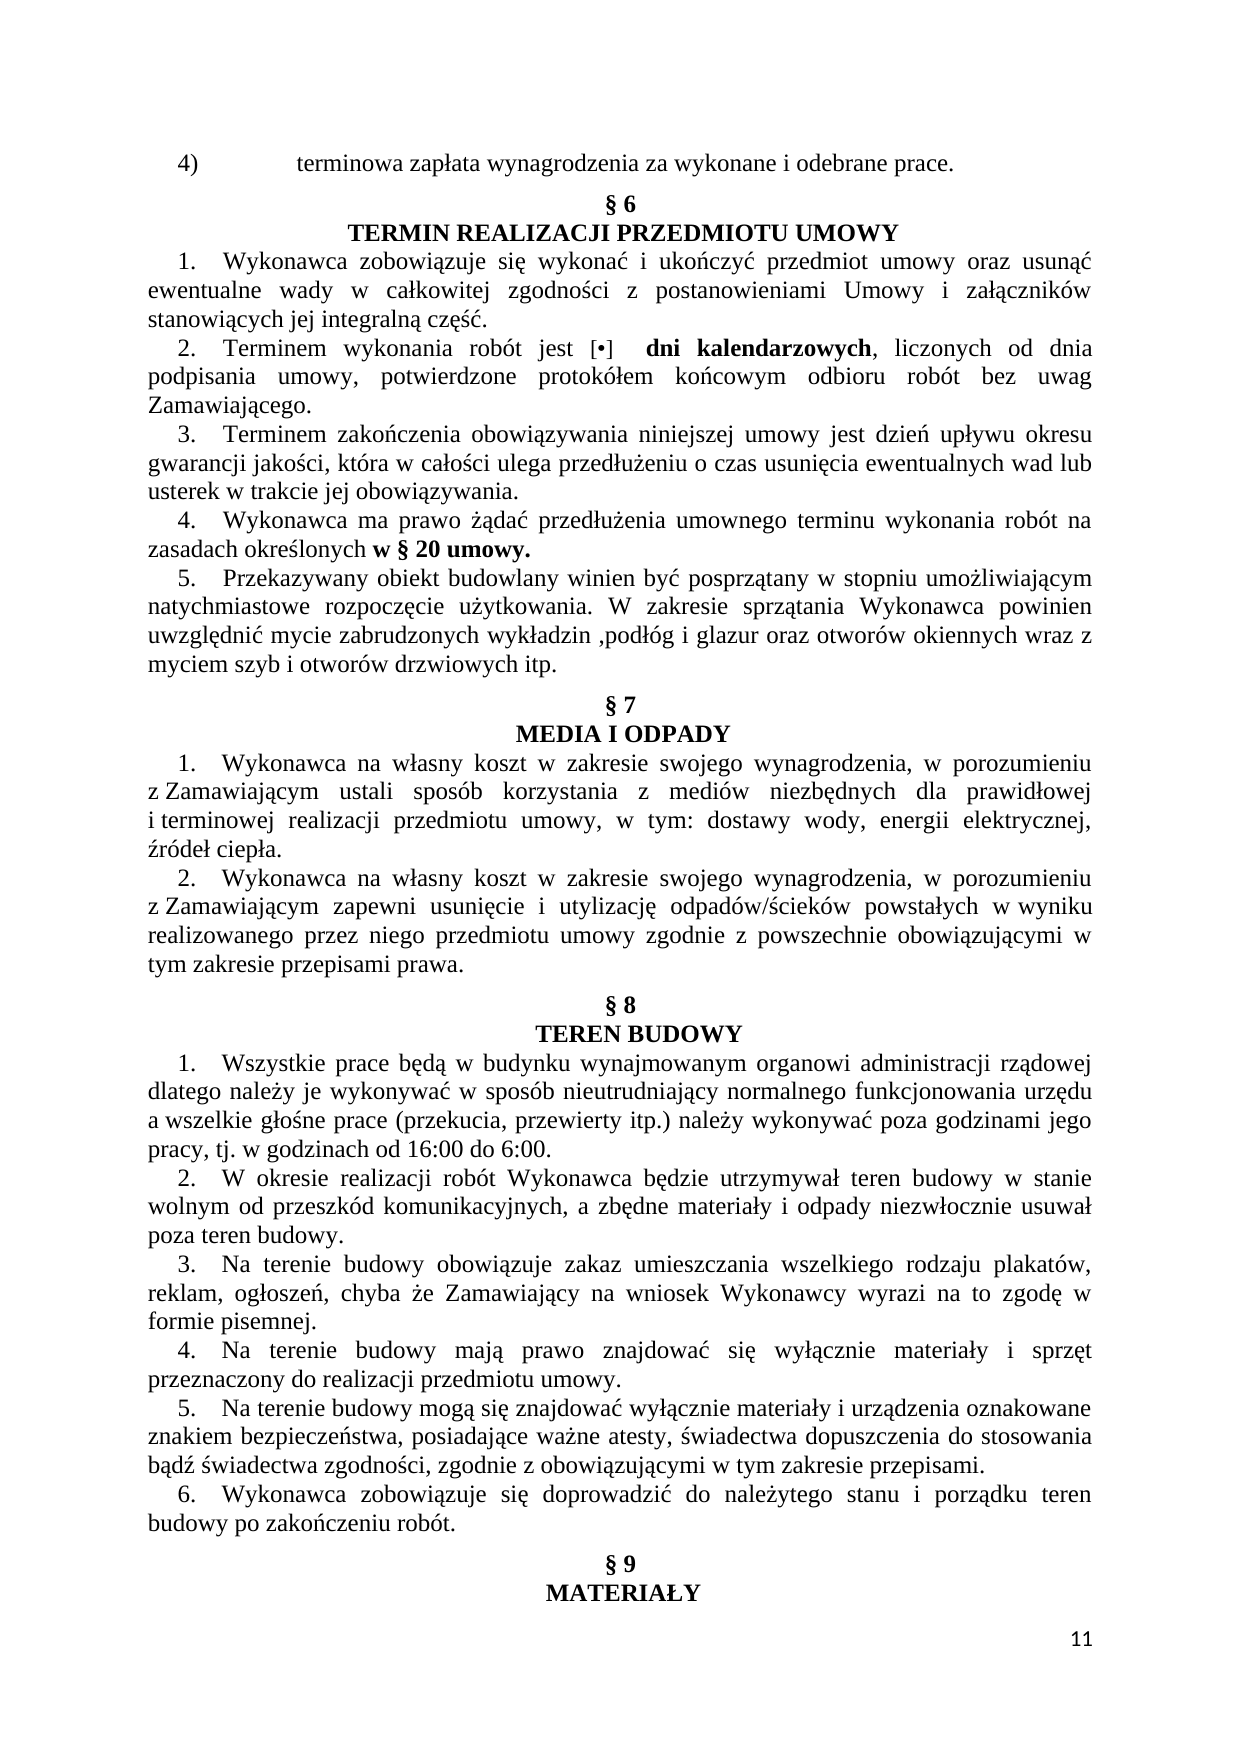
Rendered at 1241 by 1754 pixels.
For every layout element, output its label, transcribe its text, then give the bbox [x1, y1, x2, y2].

list Na terenie budowy mają prawo znajdować się wyłącznie materiały i sprzęt przeznaczony do realizacji przedmiotu umowy. [148, 1335, 1093, 1393]
text MATERIAŁY [148, 1578, 1093, 1606]
text TERMIN REALIZACJI PRZEDMIOTU UMOWY [148, 218, 1093, 246]
list Wykonawca na własny koszt w zakresie swojego wynagrodzenia, w porozumieniu z Zamawiającym zapewni usunięcie i utylizację odpadów/ścieków powstałych w wyniku realizowanego przez niego przedmiotu umowy zgodnie z powszechnie obowiązującymi w tym zakresie przepisami prawa. [148, 863, 1093, 978]
list Terminem zakończenia obowiązywania niniejszej umowy jest dzień upływu okresu gwarancji jakości, która w całości ulega przedłużeniu o czas usunięcia ewentualnych wad lub usterek w trakcie jej obowiązywania. [148, 419, 1093, 505]
list Na terenie budowy obowiązuje zakaz umieszczania wszelkiego rodzaju plakatów, reklam, ogłoszeń, chyba że Zamawiający na wniosek Wykonawcy wyrazi na to zgodę w formie pisemnej. [148, 1249, 1093, 1335]
list Wykonawca zobowiązuje się wykonać i ukończyć przedmiot umowy oraz usunąć ewentualne wady w całkowitej zgodności z postanowieniami Umowy i załączników stanowiących jej integralną część. [148, 246, 1093, 333]
list Wykonawca ma prawo żądać przedłużenia umownego terminu wykonania robót na zasadach określonych w § 20 umowy. [148, 505, 1093, 563]
text TEREN BUDOWY [185, 1019, 1093, 1048]
list Na terenie budowy mogą się znajdować wyłącznie materiały i urządzenia oznakowane znakiem bezpieczeństwa, posiadające ważne atesty, świadectwa dopuszczenia do stosowania bądź świadectwa zgodności, zgodnie z obowiązującymi w tym zakresie przepisami. [148, 1393, 1093, 1479]
list terminowa zapłata wynagrodzenia za wykonane i odebrane prace. [148, 148, 1093, 176]
text § 9 [148, 1549, 1093, 1578]
text MEDIA I ODPADY [148, 719, 1093, 748]
list Wszystkie prace będą w budynku wynajmowanym organowi administracji rządowej dlatego należy je wykonywać w sposób nieutrudniający normalnego funkcjonowania urzędu a wszelkie głośne prace (przekucia, przewierty itp.) należy wykonywać poza godzinami jego pracy, tj. w godzinach od 16:00 do 6:00. [148, 1048, 1093, 1163]
text § 6 [148, 189, 1093, 218]
list Przekazywany obiekt budowlany winien być posprzątany w stopniu umożliwiającym natychmiastowe rozpoczęcie użytkowania. W zakresie sprzątania Wykonawca powinien uwzględnić mycie zabrudzonych wykładzin ,podłóg i glazur oraz otworów okiennych wraz z myciem szyb i otworów drzwiowych itp. [148, 563, 1093, 678]
text § 7 [148, 690, 1093, 719]
list Wykonawca na własny koszt w zakresie swojego wynagrodzenia, w porozumieniu z Zamawiającym ustali sposób korzystania z mediów niezbędnych dla prawidłowej i terminowej realizacji przedmiotu umowy, w tym: dostawy wody, energii elektrycznej, źródeł ciepła. [148, 748, 1093, 863]
list W okresie realizacji robót Wykonawca będzie utrzymywał teren budowy w stanie wolnym od przeszkód komunikacyjnych, a zbędne materiały i odpady niezwłocznie usuwał poza teren budowy. [148, 1163, 1093, 1249]
list Wykonawca zobowiązuje się doprowadzić do należytego stanu i porządku teren budowy po zakończeniu robót. [148, 1479, 1093, 1536]
text § 8 [148, 990, 1093, 1019]
list Terminem wykonania robót jest [] dni kalendarzowych, liczonych od dnia podpisania umowy, potwierdzone protokółem końcowym odbioru robót bez uwag Zamawiającego. [148, 333, 1093, 419]
